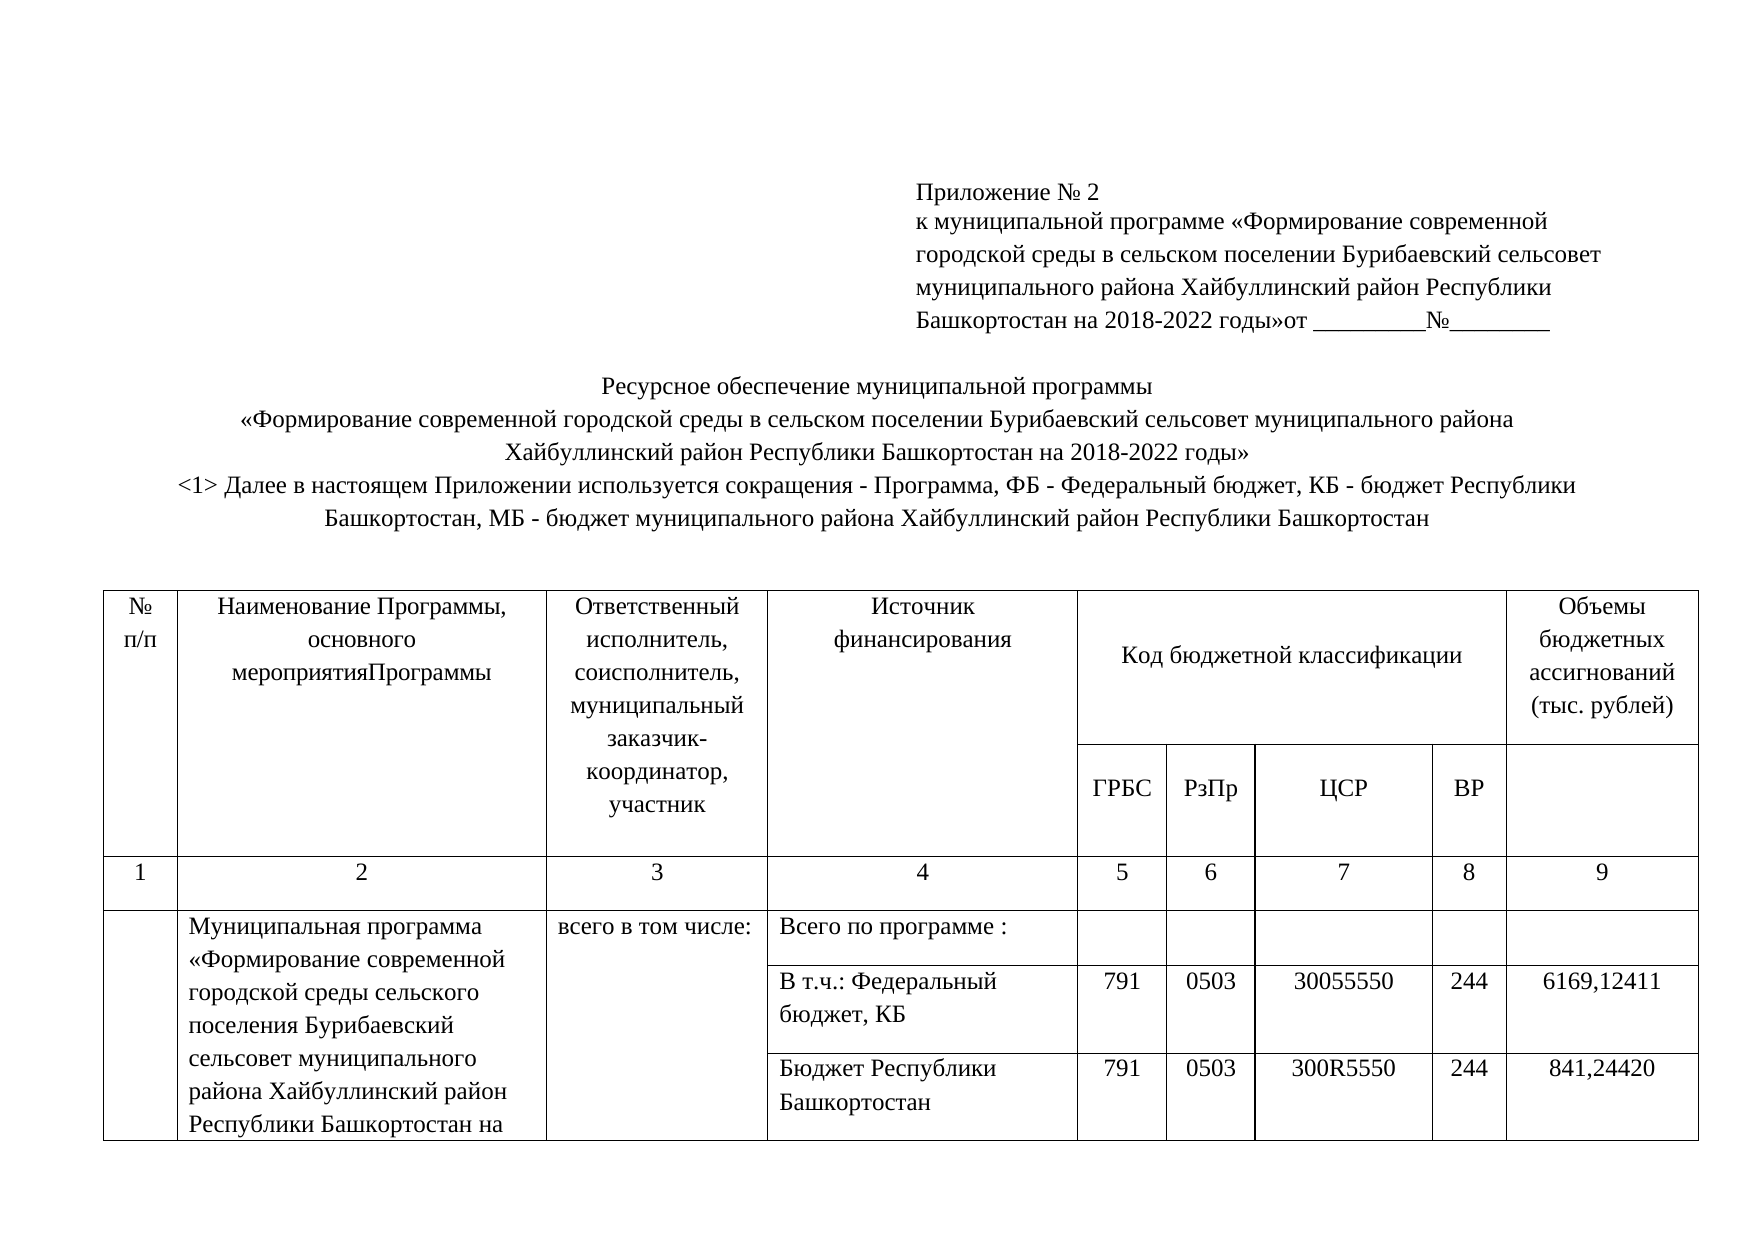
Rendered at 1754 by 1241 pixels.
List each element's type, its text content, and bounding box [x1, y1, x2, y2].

table_cell 0503 [1167, 966, 1254, 1052]
table_header Источник финансирования [768, 591, 1077, 856]
table_cell 1 [104, 857, 177, 910]
table_cell [1078, 911, 1166, 965]
table_cell В т.ч.: Федеральный бюджет, КБ [768, 966, 1077, 1052]
table_cell [1507, 911, 1698, 965]
table_header Объемы бюджетных ассигнований (тыс. рублей) [1507, 591, 1698, 743]
table_cell 244 [1433, 1054, 1506, 1140]
table_cell ГРБС [1078, 745, 1166, 856]
table_header Ответственный исполнитель, соисполнитель, муниципальный заказчик-координатор, участник [547, 591, 767, 856]
text <1> Далее в настоящем Приложении используется сокращения - Программа, ФБ - Федеральный бюджет, КБ - бюджет Республики Башкортостан, МБ - бюджет муниципального района Хайбуллинский район Республики Башкортостан [118, 470, 1636, 532]
text «Формирование современной городской среды в сельском поселении Бурибаевский сельсовет муниципального района [118, 404, 1636, 433]
table_header Код бюджетной классификации [1078, 591, 1506, 743]
table_cell всего в том числе: [547, 911, 767, 1140]
table_cell 6169,12411 [1507, 966, 1698, 1052]
table_cell 244 [1433, 966, 1506, 1052]
table_cell [1433, 911, 1506, 965]
text к муниципальной программе «Формирование современной городской среды в сельском поселении Бурибаевский сельсовет муниципального района Хайбуллинский район Республики Башкортостан на 2018-2022 годы»от _________№________ [916, 206, 1636, 334]
table_cell 791 [1078, 966, 1166, 1052]
text Ресурсное обеспечение муниципальной программы [118, 371, 1636, 400]
table_cell ВР [1433, 745, 1506, 856]
table_cell 7 [1256, 857, 1432, 910]
table_cell ЦСР [1256, 745, 1432, 856]
table_cell 0503 [1167, 1054, 1254, 1140]
table_cell Всего по программе : [768, 911, 1077, 965]
table_cell [1507, 745, 1698, 856]
table_cell Муниципальная программа «Формирование современной городской среды сельского поселения Бурибаевский сельсовет муниципального района Хайбуллинский район Республики Башкортостан на 2018-2022 годы» [178, 911, 546, 1140]
table_cell Бюджет Республики Башкортостан [768, 1054, 1077, 1140]
table_cell 4 [768, 857, 1077, 910]
table_cell 30055550 [1256, 966, 1432, 1052]
table_cell [1256, 911, 1432, 965]
table_header Наименование Программы, основного мероприятияПрограммы [178, 591, 546, 856]
text Приложение № 2 [916, 177, 1636, 206]
table_cell [104, 911, 177, 1140]
table_cell 5 [1078, 857, 1166, 910]
table_cell 9 [1507, 857, 1698, 910]
table_header № п/п [104, 591, 177, 856]
table_cell 6 [1167, 857, 1254, 910]
table_cell 300R5550 [1256, 1054, 1432, 1140]
text Хайбуллинский район Республики Башкортостан на 2018-2022 годы» [118, 437, 1636, 466]
table_cell 791 [1078, 1054, 1166, 1140]
table_cell РзПр [1167, 745, 1254, 856]
table_cell 8 [1433, 857, 1506, 910]
table_cell [1167, 911, 1254, 965]
table_cell 2 [178, 857, 546, 910]
table_cell 841,24420 [1507, 1054, 1698, 1140]
table_cell 3 [547, 857, 767, 910]
